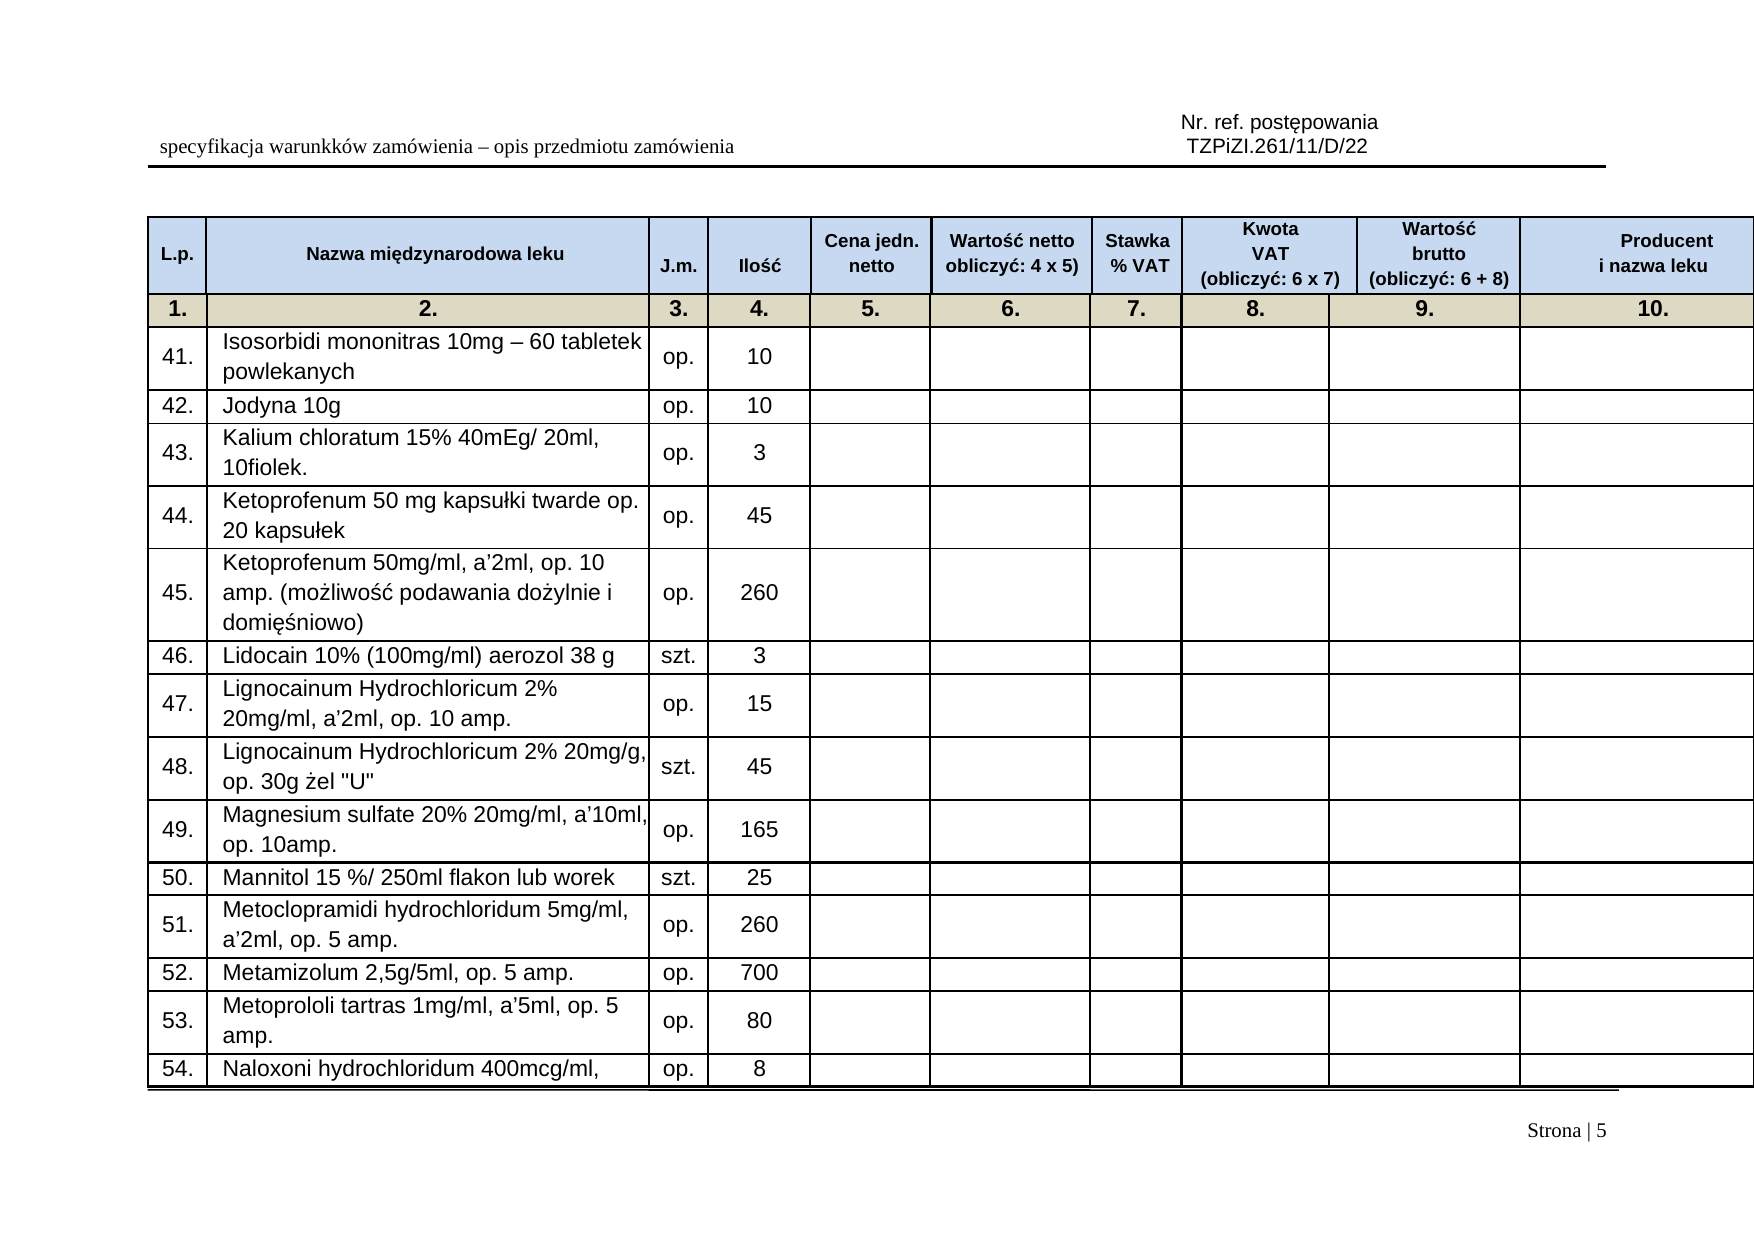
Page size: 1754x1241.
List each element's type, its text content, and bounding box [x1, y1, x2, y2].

table_cell [811, 738, 929, 798]
table_cell 9. [1330, 295, 1519, 326]
table_cell op. [650, 801, 707, 861]
table_cell [1330, 959, 1519, 990]
table_cell 3 [709, 424, 809, 485]
table_cell op. [650, 391, 707, 423]
table_cell [1091, 424, 1180, 485]
table_header Wartość brutto (obliczyć: 6 + 8) [1358, 218, 1519, 293]
table_cell [1521, 642, 1753, 673]
table_cell [1091, 801, 1180, 861]
table_cell 260 [709, 896, 809, 957]
table_cell [931, 992, 1089, 1053]
table_cell [1091, 896, 1180, 957]
table_cell [1521, 328, 1753, 389]
table_cell Kalium chloratum 15% 40mEg/ 20ml, 10fiolek. [208, 424, 648, 485]
table_cell [1330, 391, 1519, 423]
table_cell szt. [650, 864, 707, 894]
table_cell [811, 864, 929, 894]
table_cell 80 [709, 992, 809, 1053]
table_cell 3 [709, 642, 809, 673]
table_cell [1183, 1055, 1328, 1085]
table_cell [1330, 675, 1519, 736]
table_cell [1091, 738, 1180, 798]
table_cell Naloxoni hydrochloridum 400mcg/ml, a’1ml, op. 10 amp. [208, 1055, 648, 1085]
table_cell [1091, 864, 1180, 894]
table_cell [811, 992, 929, 1053]
table_cell Lignocainum Hydrochloricum 2% 20mg/g, op. 30g żel "U" [208, 738, 648, 798]
table_cell 165 [709, 801, 809, 861]
table_cell [811, 896, 929, 957]
table_cell [1521, 675, 1753, 736]
table_cell [1521, 896, 1753, 957]
table_cell [1521, 424, 1753, 485]
table_cell Jodyna 10g [208, 391, 648, 423]
table_cell [1183, 424, 1328, 485]
table_cell 700 [709, 959, 809, 990]
table_cell [811, 391, 929, 423]
table_cell szt. [650, 738, 707, 798]
table_cell 7. [1091, 295, 1180, 326]
table_cell [931, 549, 1089, 640]
table_cell [1330, 424, 1519, 485]
table_cell 6. [931, 295, 1089, 326]
table_cell op. [650, 328, 707, 389]
table_cell 3. [650, 295, 707, 326]
table_cell op. [650, 675, 707, 736]
table_cell [811, 801, 929, 861]
table_cell [1330, 549, 1519, 640]
table_cell [1521, 801, 1753, 861]
table_cell [1330, 487, 1519, 548]
table_cell [811, 549, 929, 640]
table_cell [1183, 959, 1328, 990]
table_cell 42. [149, 391, 206, 423]
table_cell 10 [709, 328, 809, 389]
table_cell 45 [709, 487, 809, 548]
table_cell [1521, 992, 1753, 1053]
table_cell op. [650, 549, 707, 640]
table_cell Ketoprofenum 50 mg kapsułki twarde op. 20 kapsułek [208, 487, 648, 548]
table_cell [811, 1055, 929, 1085]
table_cell [1330, 642, 1519, 673]
table_cell [1091, 487, 1180, 548]
table_cell [1330, 328, 1519, 389]
table_cell [931, 424, 1089, 485]
table_cell 53. [149, 992, 206, 1053]
table_cell 52. [149, 959, 206, 990]
table_cell [811, 487, 929, 548]
table_cell [931, 896, 1089, 957]
table_cell 1. [149, 295, 206, 326]
table_cell [1091, 328, 1180, 389]
table_cell Ketoprofenum 50mg/ml, a’2ml, op. 10 amp. (możliwość podawania dożylnie i domięśniowo) [208, 549, 648, 640]
table_cell [1183, 864, 1328, 894]
table_cell [931, 642, 1089, 673]
table_cell [1091, 992, 1180, 1053]
table_cell [1183, 738, 1328, 798]
table_cell 5. [811, 295, 929, 326]
table_cell Lidocain 10% (100mg/ml) aerozol 38 g [208, 642, 648, 673]
table_cell Metoprololi tartras 1mg/ml, a’5ml, op. 5 amp. [208, 992, 648, 1053]
table_cell [1091, 391, 1180, 423]
table_cell op. [650, 959, 707, 990]
table_cell [1330, 992, 1519, 1053]
table_cell [1521, 738, 1753, 798]
table_cell [1183, 549, 1328, 640]
table_cell [1330, 864, 1519, 894]
table_cell op. [650, 487, 707, 548]
table_header Cena jedn. netto [812, 218, 930, 293]
table_cell op. [650, 1055, 707, 1085]
table_cell Isosorbidi mononitras 10mg – 60 tabletek powlekanych [208, 328, 648, 389]
table_cell 41. [149, 328, 206, 389]
table_cell [1183, 391, 1328, 423]
table_cell [1091, 549, 1180, 640]
table_cell [1091, 675, 1180, 736]
table_header Wartość netto obliczyć: 4 x 5) [933, 218, 1091, 293]
table_cell [811, 959, 929, 990]
table_cell 45. [149, 549, 206, 640]
table_cell szt. [650, 642, 707, 673]
table_cell 54. [149, 1055, 206, 1085]
table_cell [1183, 896, 1328, 957]
table_cell [1091, 959, 1180, 990]
table_header Kwota VAT (obliczyć: 6 x 7) [1183, 218, 1356, 293]
table_cell Metamizolum 2,5g/5ml, op. 5 amp. [208, 959, 648, 990]
table_cell 4. [709, 295, 809, 326]
table_cell 47. [149, 675, 206, 736]
table_cell 10. [1521, 295, 1753, 326]
table_cell [1183, 675, 1328, 736]
table_cell 48. [149, 738, 206, 798]
table_cell [931, 328, 1089, 389]
table_header J.m. [650, 218, 707, 293]
table_cell [1521, 959, 1753, 990]
table_cell 44. [149, 487, 206, 548]
table_cell Lignocainum Hydrochloricum 2% 20mg/ml, a’2ml, op. 10 amp. [208, 675, 648, 736]
table_cell [1183, 992, 1328, 1053]
table_cell [1183, 328, 1328, 389]
table_cell [931, 864, 1089, 894]
table_cell [811, 424, 929, 485]
table_cell [1183, 487, 1328, 548]
table_cell [931, 801, 1089, 861]
table_cell [931, 391, 1089, 423]
table_header L.p. [149, 218, 205, 293]
table_cell [931, 1055, 1089, 1085]
table_cell op. [650, 992, 707, 1053]
table_cell 49. [149, 801, 206, 861]
table_cell 2. [208, 295, 648, 326]
table_cell 25 [709, 864, 809, 894]
table_cell 8 [709, 1055, 809, 1085]
table_cell [811, 642, 929, 673]
table_cell 8. [1183, 295, 1328, 326]
table_cell [1183, 642, 1328, 673]
table_cell [1091, 1055, 1180, 1085]
table_cell [1183, 801, 1328, 861]
table_cell 51. [149, 896, 206, 957]
table_cell op. [650, 896, 707, 957]
table_header Producent i nazwa leku [1521, 218, 1753, 293]
table_cell [931, 487, 1089, 548]
table_cell [1521, 391, 1753, 423]
table_cell 45 [709, 738, 809, 798]
table_cell [1330, 801, 1519, 861]
table_cell Metoclopramidi hydrochloridum 5mg/ml, a’2ml, op. 5 amp. [208, 896, 648, 957]
table_cell 50. [149, 864, 206, 894]
table_cell [1330, 1055, 1519, 1085]
table_cell [1521, 549, 1753, 640]
table_cell 15 [709, 675, 809, 736]
table_cell Mannitol 15 %/ 250ml flakon lub worek [208, 864, 648, 894]
table_header Stawka % VAT [1093, 218, 1181, 293]
table_header Ilość [709, 218, 810, 293]
table_cell Magnesium sulfate 20% 20mg/ml, a’10ml, op. 10amp. [208, 801, 648, 861]
table_cell [1091, 642, 1180, 673]
table_cell [1521, 487, 1753, 548]
table_cell 46. [149, 642, 206, 673]
table_cell [1330, 738, 1519, 798]
table_cell [931, 959, 1089, 990]
table_cell [931, 675, 1089, 736]
table_cell [1521, 1055, 1753, 1085]
table_cell [1330, 896, 1519, 957]
table_cell [811, 675, 929, 736]
table_cell [811, 328, 929, 389]
table_header Nazwa międzynarodowa leku [207, 218, 648, 293]
table_cell 260 [709, 549, 809, 640]
table_cell [931, 738, 1089, 798]
table_cell 10 [709, 391, 809, 423]
table_cell [1521, 864, 1753, 894]
table_cell op. [650, 424, 707, 485]
table_cell 43. [149, 424, 206, 485]
